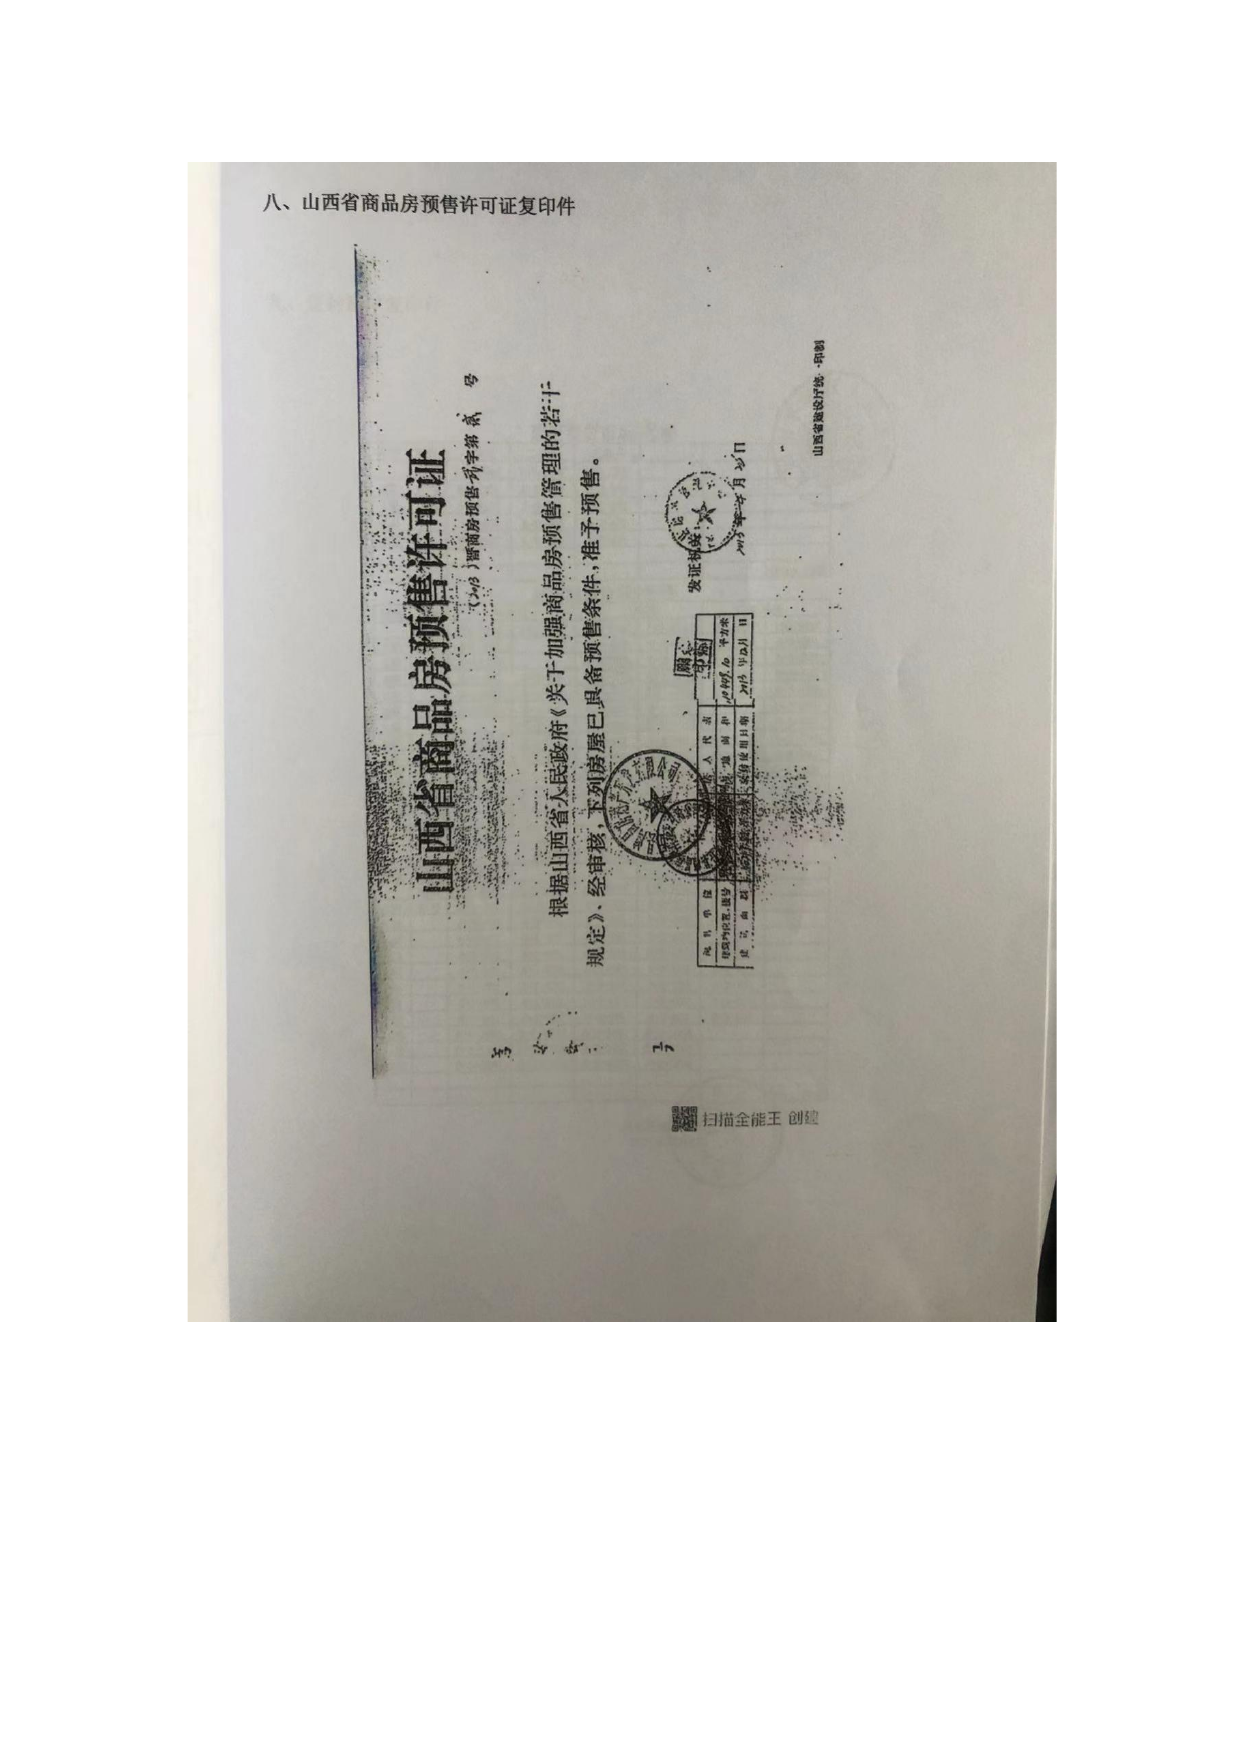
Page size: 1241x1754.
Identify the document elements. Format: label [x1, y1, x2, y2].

picture [187, 162, 1057, 1322]
